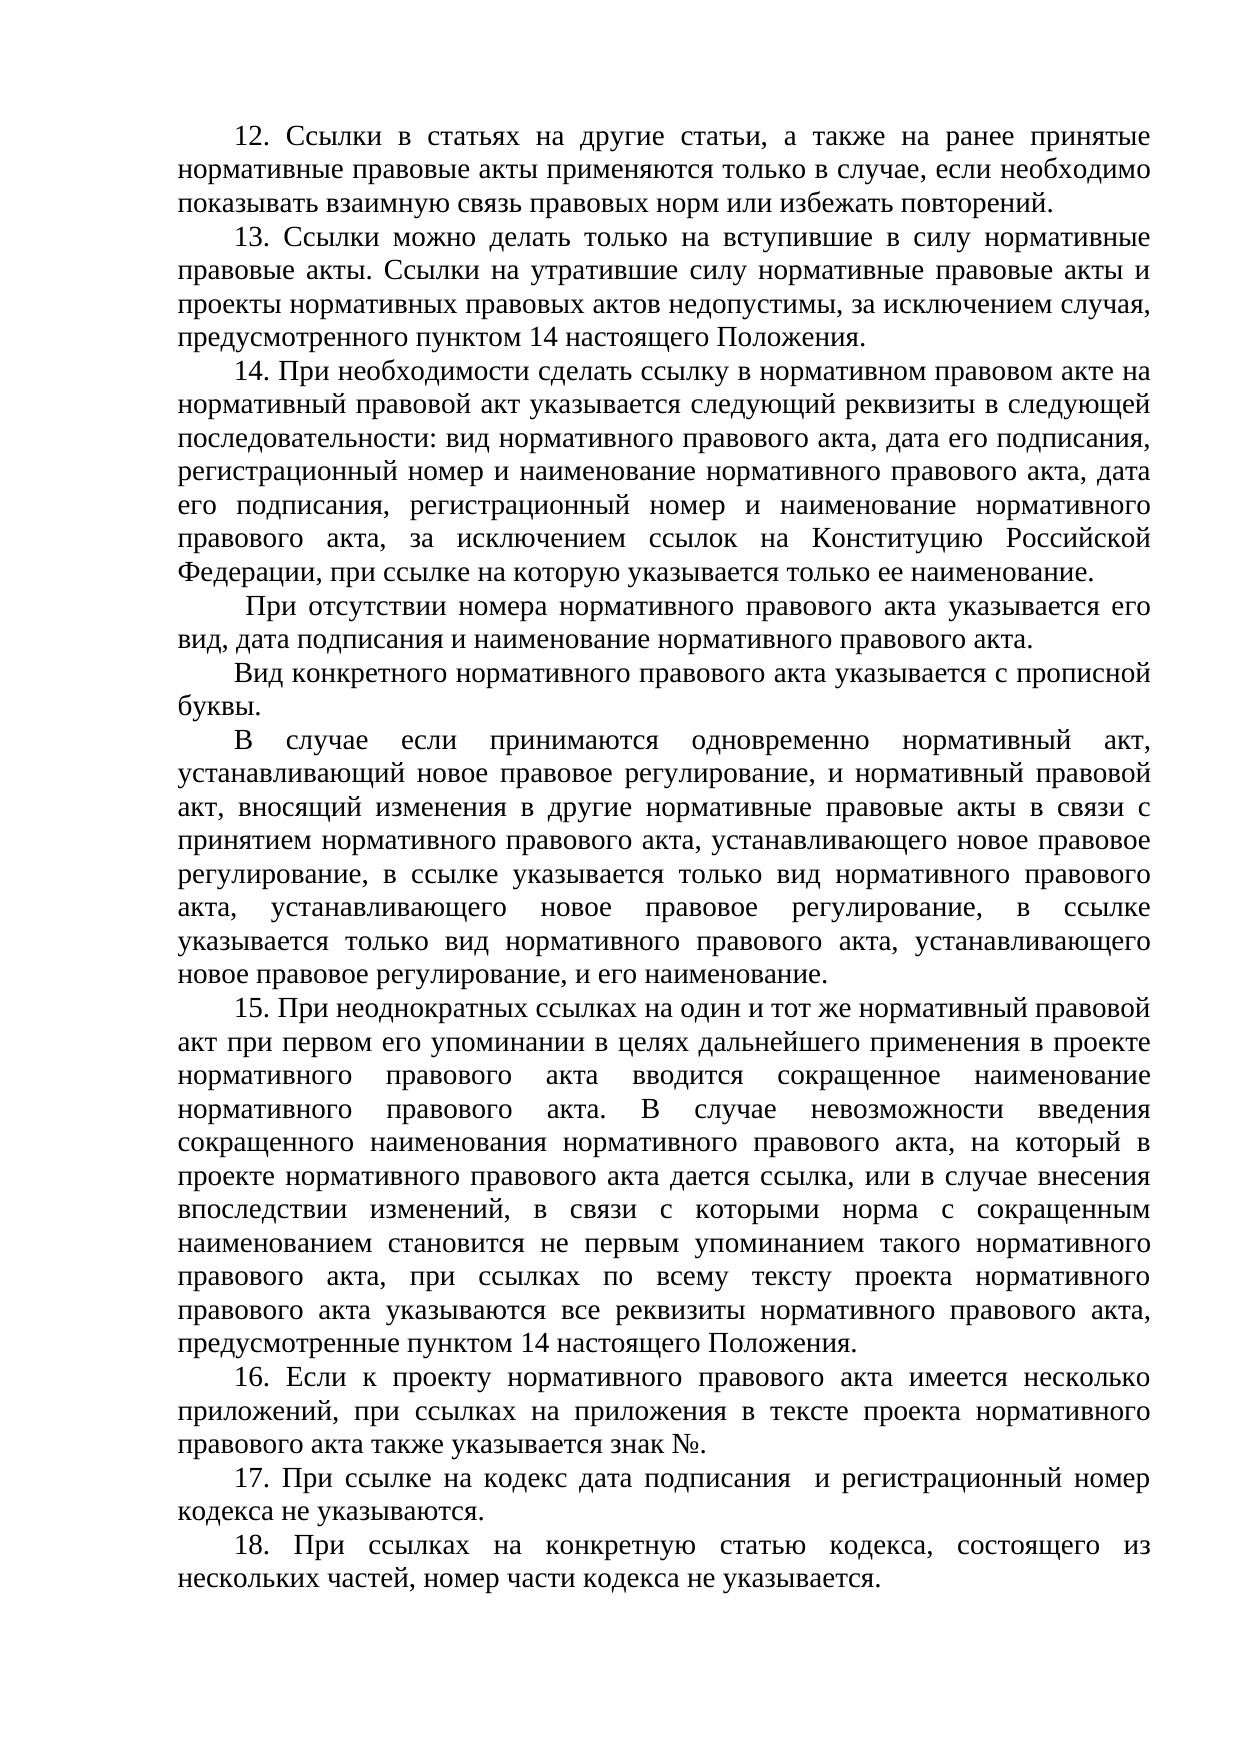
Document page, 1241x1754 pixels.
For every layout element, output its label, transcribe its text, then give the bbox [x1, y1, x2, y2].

text 12. Ссылки в статьях на другие статьи, а также на ранее принятые нормативные правовые акты применяются только в случае, если необходимо показывать взаимную связь правовых норм или избежать повторений. [177, 118, 1152, 219]
text 13. Ссылки можно делать только на вступившие в силу нормативные правовые акты. Ссылки на утратившие силу нормативные правовые акты и проекты нормативных правовых актов недопустимы, за исключением случая, предусмотренного пунктом 14 настоящего Положения. [177, 219, 1152, 353]
text 14. При необходимости сделать ссылку в нормативном правовом акте на нормативный правовой акт указывается следующий реквизиты в следующей последовательности: вид нормативного правового акта, дата его подписания, регистрационный номер и наименование нормативного правового акта, дата его подписания, регистрационный номер и наименование нормативного правового акта, за исключением ссылок на Конституцию Российской Федерации, при ссылке на которую указывается только ее наименование. [177, 353, 1152, 588]
text 18. При ссылках на конкретную статью кодекса, состоящего из нескольких частей, номер части кодекса не указывается. [177, 1527, 1152, 1594]
text 17. При ссылке на кодекс дата подписания и регистрационный номер кодекса не указываются. [177, 1460, 1152, 1527]
text В случае если принимаются одновременно нормативный акт, устанавливающий новое правовое регулирование, и нормативный правовой акт, вносящий изменения в другие нормативные правовые акты в связи с принятием нормативного правового акта, устанавливающего новое правовое регулирование, в ссылке указывается только вид нормативного правового акта, устанавливающего новое правовое регулирование, в ссылке указывается только вид нормативного правового акта, устанавливающего новое правовое регулирование, и его наименование. [177, 722, 1152, 990]
text Вид конкретного нормативного правового акта указывается с прописной буквы. [177, 655, 1152, 722]
text 16. Если к проекту нормативного правового акта имеется несколько приложений, при ссылках на приложения в тексте проекта нормативного правового акта также указывается знак №. [177, 1359, 1152, 1460]
text При отсутствии номера нормативного правового акта указывается его вид, дата подписания и наименование нормативного правового акта. [177, 588, 1152, 655]
text 15. При неоднократных ссылках на один и тот же нормативный правовой акт при первом его упоминании в целях дальнейшего применения в проекте нормативного правового акта вводится сокращенное наименование нормативного правового акта. В случае невозможности введения сокращенного наименования нормативного правового акта, на который в проекте нормативного правового акта дается ссылка, или в случае внесения впоследствии изменений, в связи с которыми норма с сокращенным наименованием становится не первым упоминанием такого нормативного правового акта, при ссылках по всему тексту проекта нормативного правового акта указываются все реквизиты нормативного правового акта, предусмотренные пунктом 14 настоящего Положения. [177, 990, 1152, 1359]
